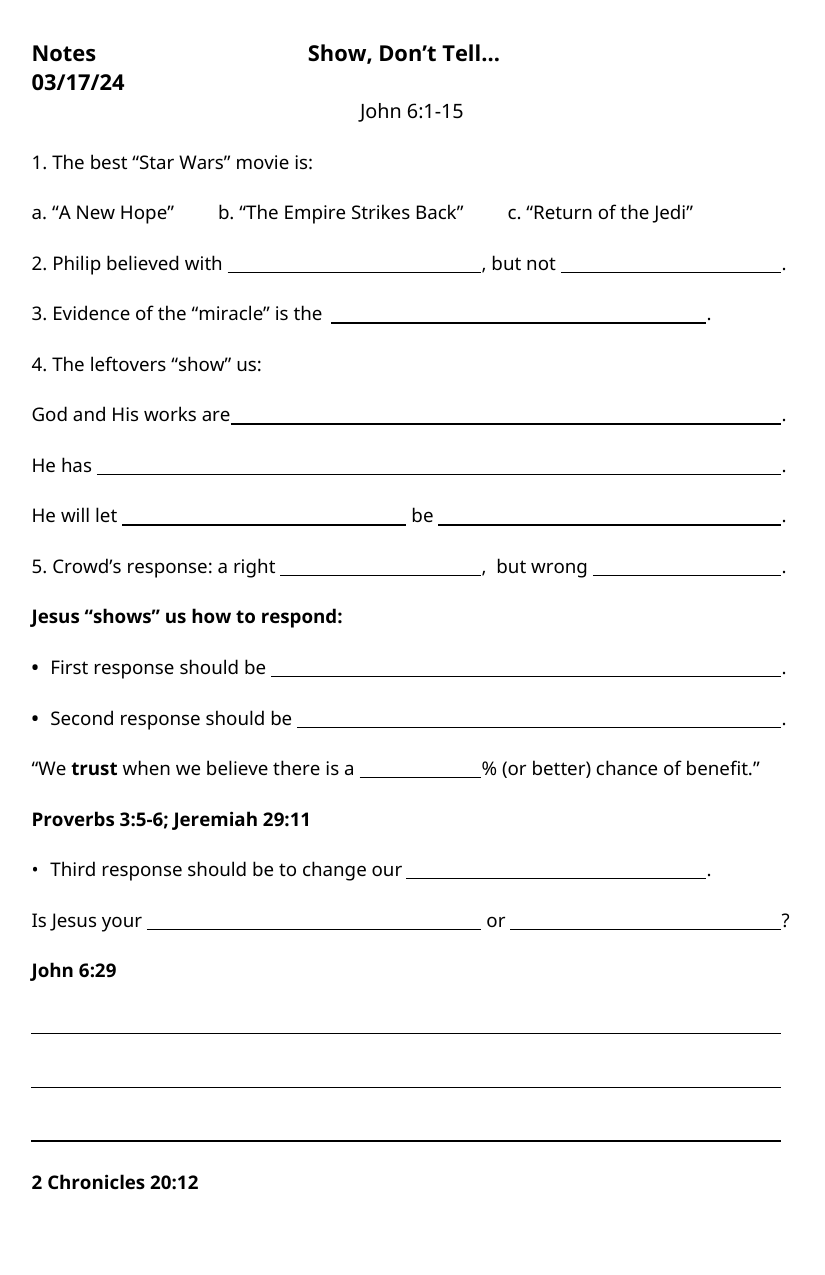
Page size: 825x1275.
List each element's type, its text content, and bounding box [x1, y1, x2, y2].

text 2. Philip believed with , but not . [31, 250, 792, 276]
text Proverbs 3:5-6; Jeremiah 29:11 [31, 806, 792, 831]
text 1. The best “Star Wars” movie is: [31, 149, 792, 174]
text John 6:29 [31, 957, 792, 983]
text God and His works are . [31, 402, 792, 427]
text Is Jesus your or ? [31, 907, 792, 932]
text “We trust when we believe there is a % (or better) chance of benefit.” [31, 755, 792, 781]
text 5. Crowd’s response: a right , but wrong . [31, 553, 792, 579]
text John 6:1-15 [31, 97, 792, 124]
text 3. Evidence of the “miracle” is the . [31, 301, 792, 326]
list Second response should be . [31, 705, 792, 730]
text Notes Show, Don’t Tell… 03/17/24 [31, 37, 792, 97]
text He will let be . [31, 503, 792, 528]
text Jesus “shows” us how to respond: [31, 604, 792, 629]
list First response should be . [31, 654, 792, 680]
list Third response should be to change our . [31, 856, 792, 882]
text He has . [31, 452, 792, 478]
text a. “A New Hope” b. “The Empire Strikes Back” c. “Return of the Jedi” [31, 199, 792, 225]
text 4. The leftovers “show” us: [31, 351, 792, 377]
text 2 Chronicles 20:12 [31, 1169, 792, 1195]
